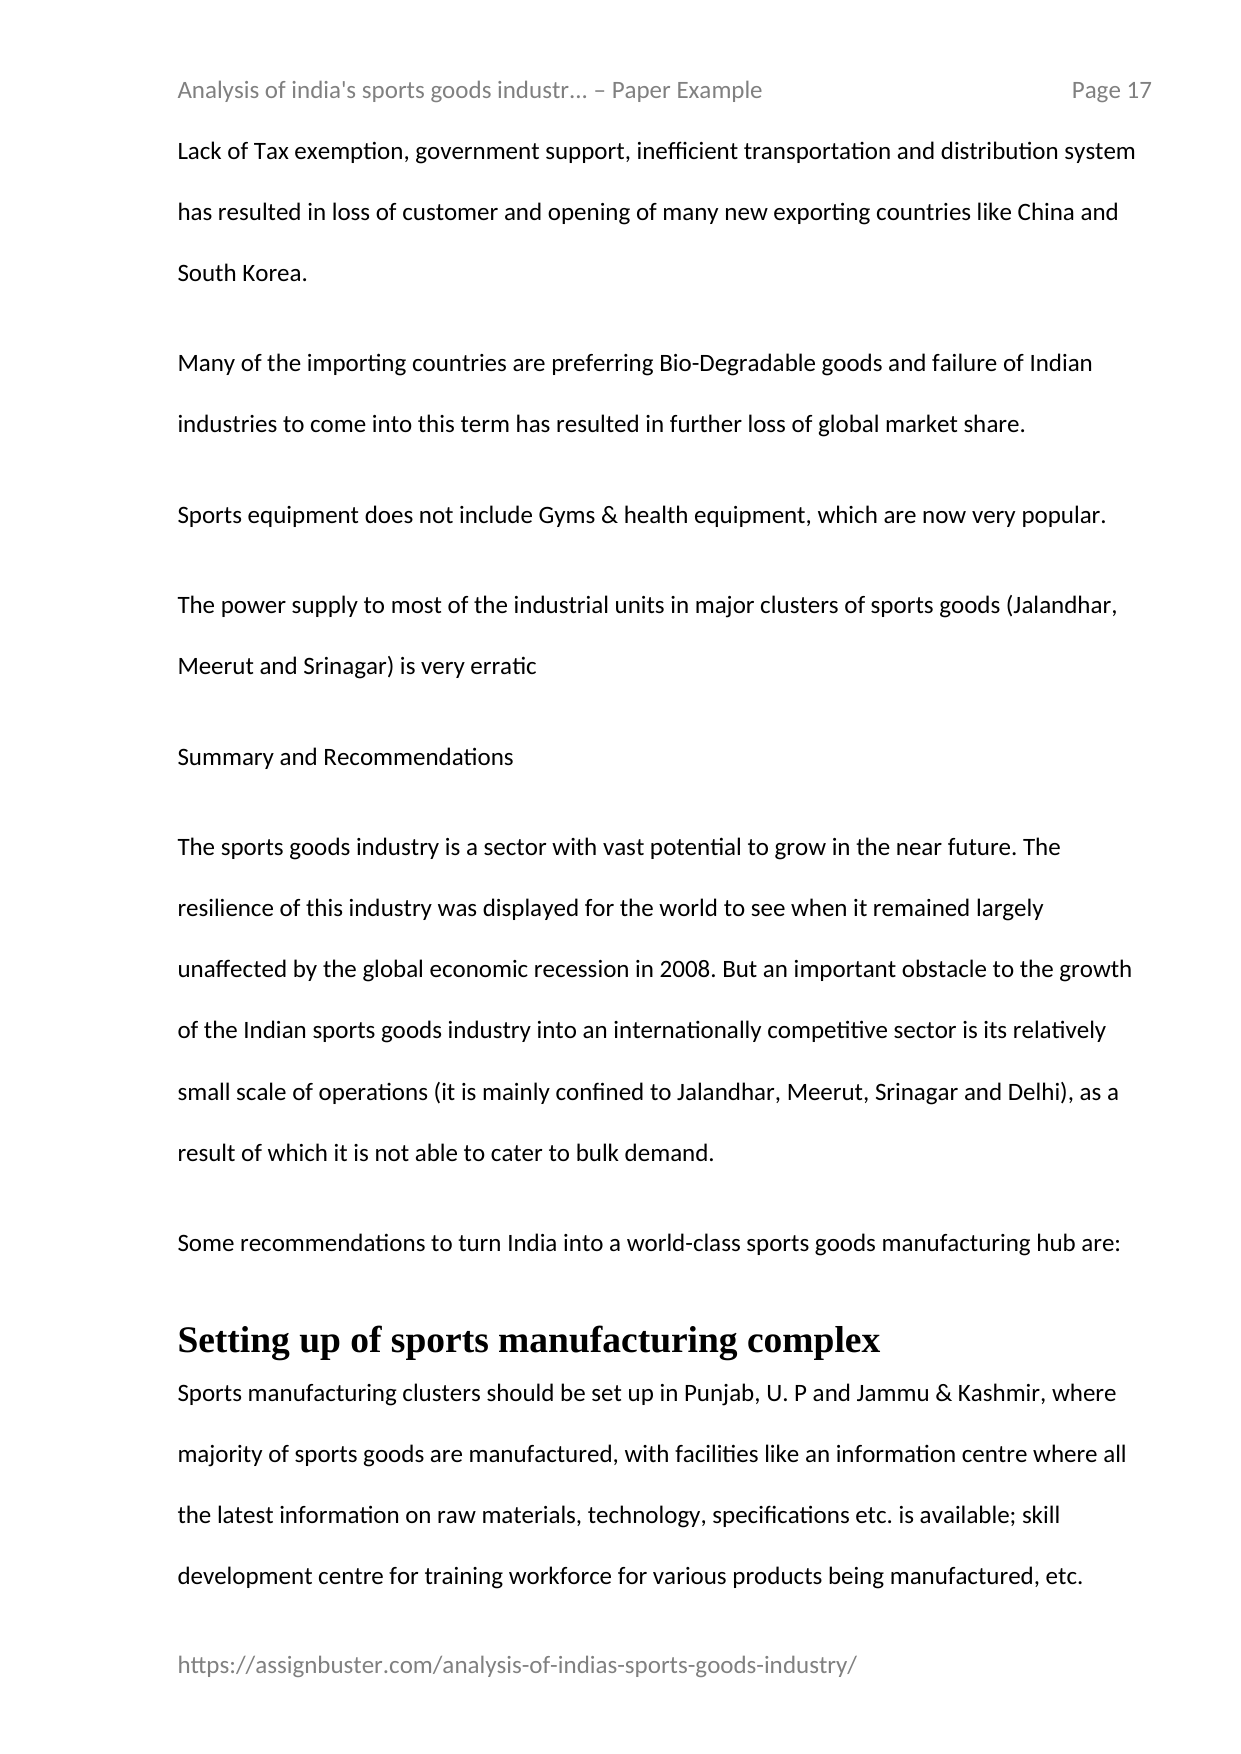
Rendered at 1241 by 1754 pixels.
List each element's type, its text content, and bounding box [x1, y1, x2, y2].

text Many of the importing countries are preferring Bio-Degradable goods and failure of Indian industries to come into this term has resulted in further loss of global market share. [177, 347, 1152, 439]
subtitle Setting up of sports manufacturing complex [177, 1318, 1152, 1361]
text Sports equipment does not include Gyms & health equipment, which are now very popular. [177, 499, 1152, 529]
text Lack of Tax exemption, government support, inefficient transportation and distribution system has resulted in loss of customer and opening of many new exporting countries like China and South Korea. [177, 135, 1152, 287]
text Sports manufacturing clusters should be set up in Punjab, U. P and Jammu & Kashmir, where majority of sports goods are manufactured, with facilities like an information centre where all the latest information on raw materials, technology, specifications etc. is available; skill development centre for training workforce for various products being manufactured, etc. [177, 1377, 1152, 1591]
text Some recommendations to turn India into a world-class sports goods manufacturing hub are: [177, 1227, 1152, 1258]
text The power supply to most of the industrial units in major clusters of sports goods (Jalandhar, Meerut and Srinagar) is very erratic [177, 589, 1152, 681]
text The sports goods industry is a sector with vast potential to grow in the near future. The resilience of this industry was displayed for the world to see when it remained largely unaffected by the global economic recession in 2008. But an important obstacle to the growth of the Indian sports goods industry into an internationally competitive sector is its relatively small scale of operations (it is mainly confined to Jalandhar, Meerut, Srinagar and Delhi), as a result of which it is not able to cater to bulk demand. [177, 832, 1152, 1167]
text Summary and Recommendations [177, 741, 1152, 772]
